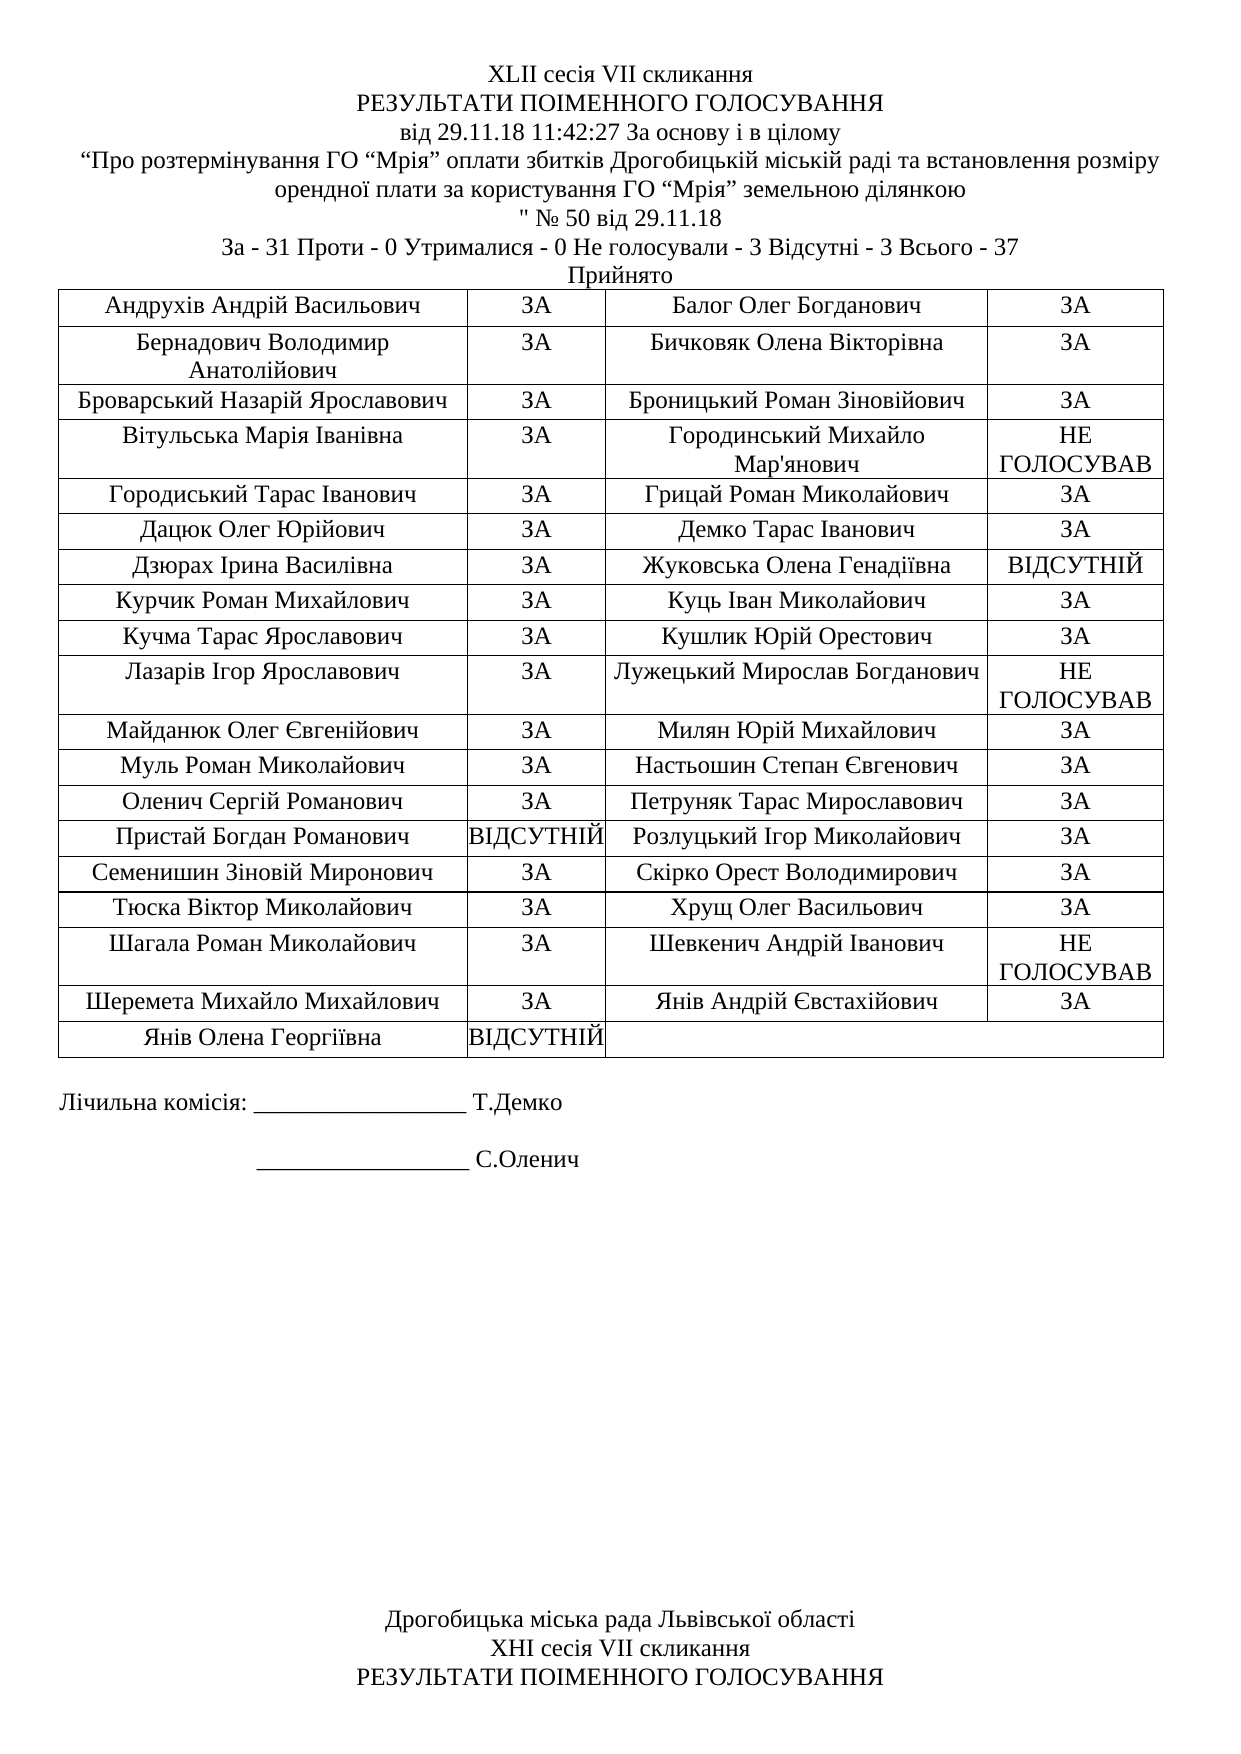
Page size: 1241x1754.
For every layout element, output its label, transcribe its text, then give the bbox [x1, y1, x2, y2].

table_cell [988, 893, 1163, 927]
text РЕЗУЛЬТАТИ ПОІМЕННОГО ГОЛОСУВАННЯ [59, 1662, 1181, 1691]
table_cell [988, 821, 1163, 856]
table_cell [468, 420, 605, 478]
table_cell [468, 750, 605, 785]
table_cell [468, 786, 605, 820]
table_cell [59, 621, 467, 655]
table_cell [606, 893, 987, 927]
text РЕЗУЛЬТАТИ ПОІМЕННОГО ГОЛОСУВАННЯ [59, 88, 1181, 117]
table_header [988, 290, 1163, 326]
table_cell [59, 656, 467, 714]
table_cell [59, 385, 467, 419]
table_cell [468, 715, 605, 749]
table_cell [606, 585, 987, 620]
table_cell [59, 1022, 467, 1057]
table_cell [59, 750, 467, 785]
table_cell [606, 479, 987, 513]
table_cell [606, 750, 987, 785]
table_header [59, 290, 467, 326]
text Дрогобицька міська рада Львівської області [59, 1604, 1181, 1633]
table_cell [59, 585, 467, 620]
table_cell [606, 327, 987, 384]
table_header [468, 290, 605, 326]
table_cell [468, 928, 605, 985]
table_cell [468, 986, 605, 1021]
text Лічильна комісія: _________________ Т.Демко [59, 1087, 1181, 1116]
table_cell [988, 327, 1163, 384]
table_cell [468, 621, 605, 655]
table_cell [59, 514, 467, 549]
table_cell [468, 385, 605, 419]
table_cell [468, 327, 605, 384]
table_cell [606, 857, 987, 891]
text ХНІ сесія VII скликання [59, 1633, 1181, 1662]
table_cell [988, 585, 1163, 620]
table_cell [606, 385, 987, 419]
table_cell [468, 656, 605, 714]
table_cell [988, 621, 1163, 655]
text XLII сесія VII скликання [59, 59, 1181, 88]
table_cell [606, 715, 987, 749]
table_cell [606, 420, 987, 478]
text Прийнято [59, 260, 1181, 289]
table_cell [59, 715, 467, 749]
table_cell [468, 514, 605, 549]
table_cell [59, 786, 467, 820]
text від 29.11.18 11:42:27 За основу і в цілому [59, 117, 1181, 145]
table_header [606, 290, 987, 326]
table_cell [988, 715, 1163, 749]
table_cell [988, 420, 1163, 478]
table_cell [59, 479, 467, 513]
text " № 50 від 29.11.18 [59, 203, 1181, 232]
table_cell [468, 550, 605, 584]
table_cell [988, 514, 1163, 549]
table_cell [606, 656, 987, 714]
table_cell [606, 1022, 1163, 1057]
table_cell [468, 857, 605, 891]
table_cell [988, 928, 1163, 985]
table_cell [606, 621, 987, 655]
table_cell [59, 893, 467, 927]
text За - 31 Проти - 0 Утрималися - 0 Не голосували - 3 Відсутні - 3 Всього - 37 [59, 232, 1181, 260]
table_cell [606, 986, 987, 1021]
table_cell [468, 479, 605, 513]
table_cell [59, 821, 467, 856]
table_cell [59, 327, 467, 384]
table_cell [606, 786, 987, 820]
text “Про розтермінування ГО “Мрія” оплати збитків Дрогобицькій міській раді та встановлення розміру орендної плати за користування ГО “Мрія” земельною ділянкою [59, 145, 1181, 203]
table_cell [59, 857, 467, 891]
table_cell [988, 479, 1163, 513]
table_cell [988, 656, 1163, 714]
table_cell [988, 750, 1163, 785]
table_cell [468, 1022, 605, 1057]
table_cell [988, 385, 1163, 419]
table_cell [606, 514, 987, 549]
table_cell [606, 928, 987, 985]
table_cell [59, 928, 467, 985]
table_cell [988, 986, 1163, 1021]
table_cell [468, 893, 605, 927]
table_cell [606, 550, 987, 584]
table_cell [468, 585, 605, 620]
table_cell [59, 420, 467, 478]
text _________________ С.Оленич [59, 1144, 1181, 1173]
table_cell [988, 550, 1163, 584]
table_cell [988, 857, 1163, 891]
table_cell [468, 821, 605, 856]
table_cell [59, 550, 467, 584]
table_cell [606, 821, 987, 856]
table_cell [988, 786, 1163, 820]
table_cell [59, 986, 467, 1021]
